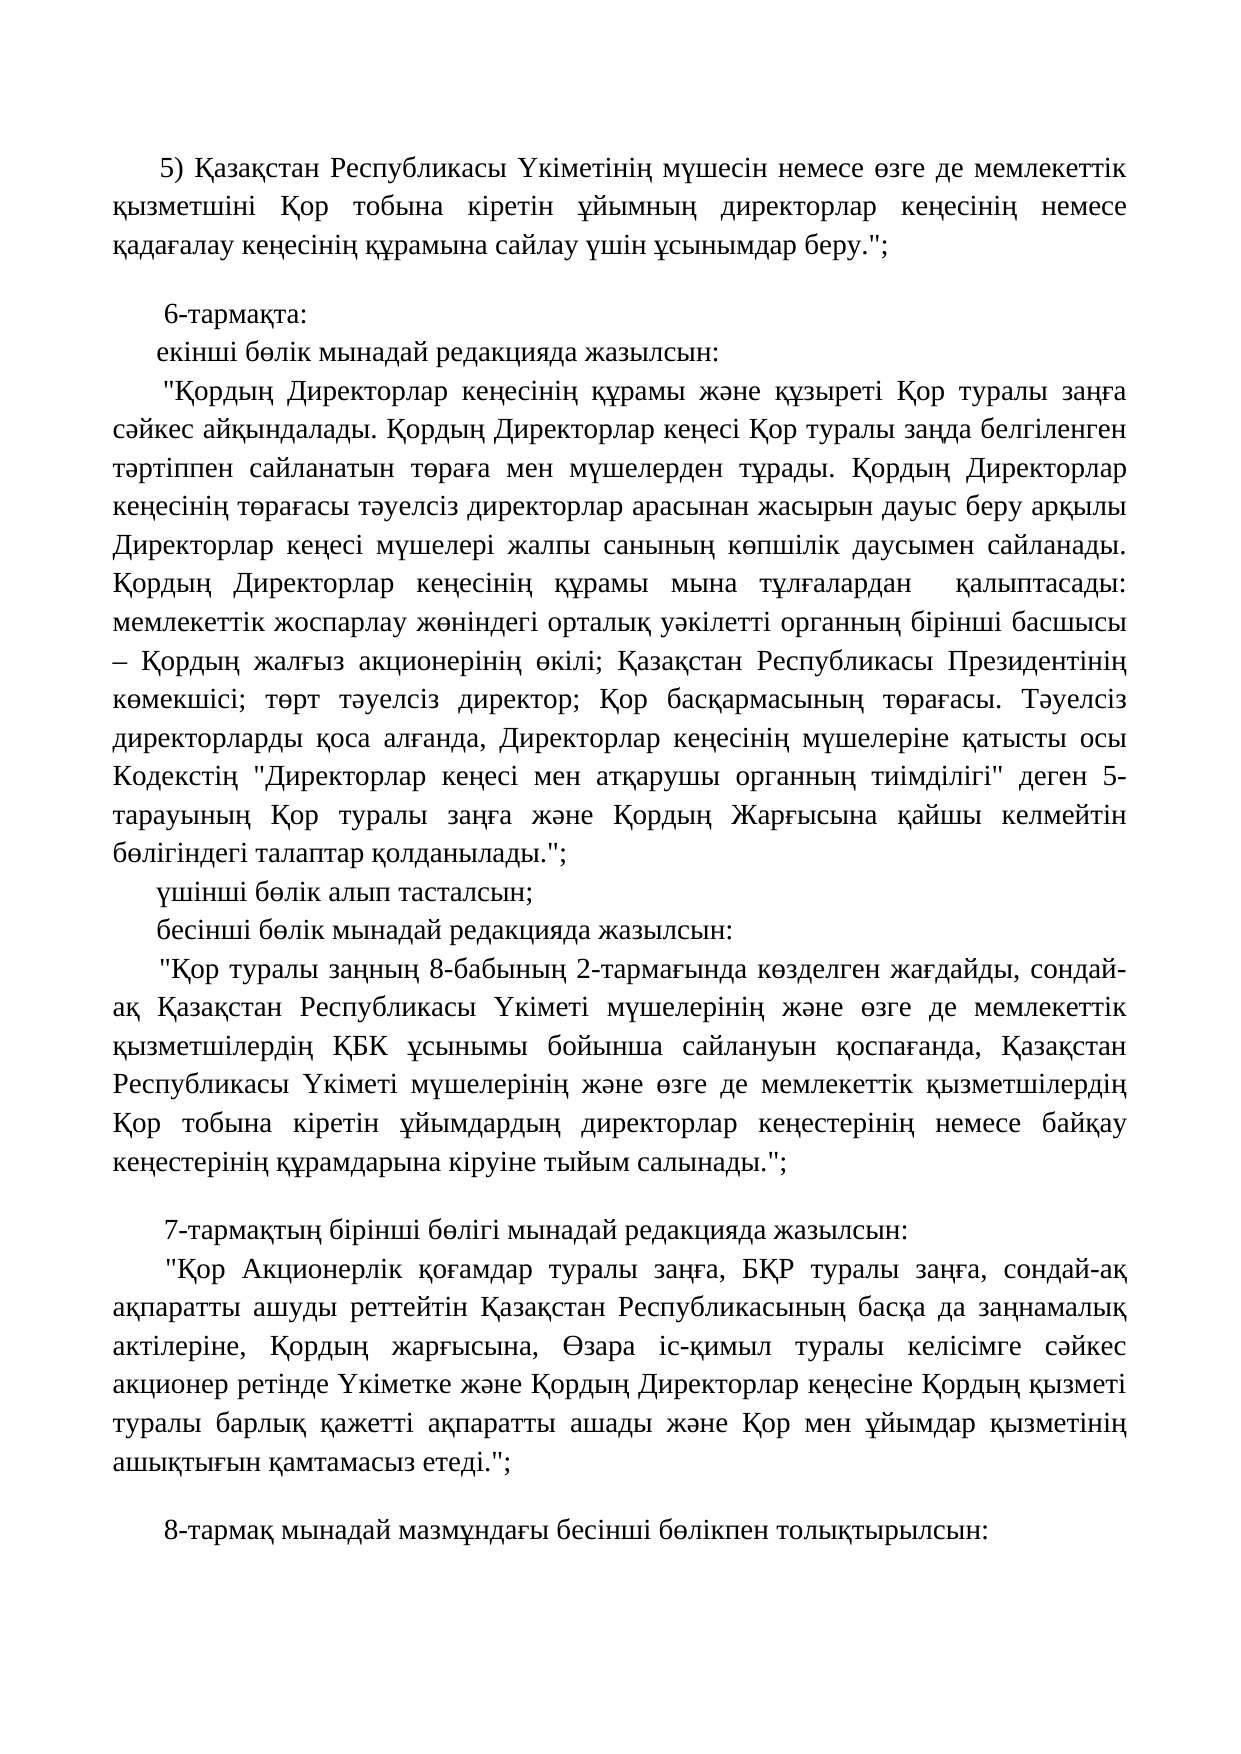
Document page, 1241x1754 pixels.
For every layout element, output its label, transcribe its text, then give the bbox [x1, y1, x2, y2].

text "Қор Акционерлік қоғамдар туралы заңға, БҚР туралы заңға, сондай-ақ ақпаратты ашуды реттейтін Қазақстан Республикасының басқа да заңнамалық актілеріне, Қордың жарғысына, Өзара іс-қимыл туралы келісімге сәйкес акционер ретінде Үкіметке және Қордың Директорлар кеңесіне Қордың қызметі туралы барлық қажетті ақпаратты ашады және Қор мен ұйымдар қызметінің ашықтығын қамтамасыз етеді."; [112, 1251, 1128, 1477]
text 5) Қазақстан Республикасы Үкіметінің мүшесін немесе өзге де мемлекеттік қызметшіні Қор тобына кіретін ұйымның директорлар кеңесінің немесе қадағалау кеңесінің құрамына сайлау үшін ұсынымдар беру."; [112, 150, 1128, 261]
text "Қордың Директорлар кеңесінің құрамы және құзыреті Қор туралы заңға сәйкес айқындалады. Қордың Директорлар кеңесі Қор туралы заңда белгіленген тәртіппен сайланатын төраға мен мүшелерден тұрады. Қордың Директорлар кеңесінің төрағасы тәуелсіз директорлар арасынан жасырын дауыс беру арқылы Директорлар кеңесі мүшелері жалпы санының көпшілік даусымен сайланады. Қордың Директорлар кеңесінің құрамы мына тұлғалардан қалыптасады: мемлекеттік жоспарлау жөніндегі орталық уәкілетті органның бірінші басшысы – Қордың жалғыз акционерінің өкілі; Қазақстан Республикасы Президентінің көмекшісі; төрт тәуелсіз директор; Қор басқармасының төрағасы. Тәуелсіз директорларды қоса алғанда, Директорлар кеңесінің мүшелеріне қатысты осы Кодекстің "Директорлар кеңесі мен атқарушы органның тиімділігі" деген 5-тарауының Қор туралы заңға және Қордың Жарғысына қайшы келмейтін бөлігіндегі талаптар қолданылады."; [112, 373, 1128, 869]
text 8-тармақ мынадай мазмұндағы бесінші бөлікпен толықтырылсын: [112, 1512, 1128, 1546]
text 6-тармақта: [112, 296, 1128, 329]
text бесінші бөлік мынадай редакцияда жазылсын: [112, 912, 1128, 946]
text екінші бөлік мынадай редакцияда жазылсын: [112, 334, 1128, 368]
text үшінші бөлік алып тасталсын; [112, 874, 1128, 907]
text 7-тармақтың бірінші бөлігі мынадай редакцияда жазылсын: [112, 1212, 1128, 1246]
text "Қор туралы заңның 8-бабының 2-тармағында көзделген жағдайды, сондай-ақ Қазақстан Республикасы Үкіметі мүшелерінің және өзге де мемлекеттік қызметшілердің ҚБК ұсынымы бойынша сайлануын қоспағанда, Қазақстан Республикасы Үкіметі мүшелерінің және өзге де мемлекеттік қызметшілердің Қор тобына кіретін ұйымдардың директорлар кеңестерінің немесе байқау кеңестерінің құрамдарына кіруіне тыйым салынады."; [112, 951, 1128, 1177]
